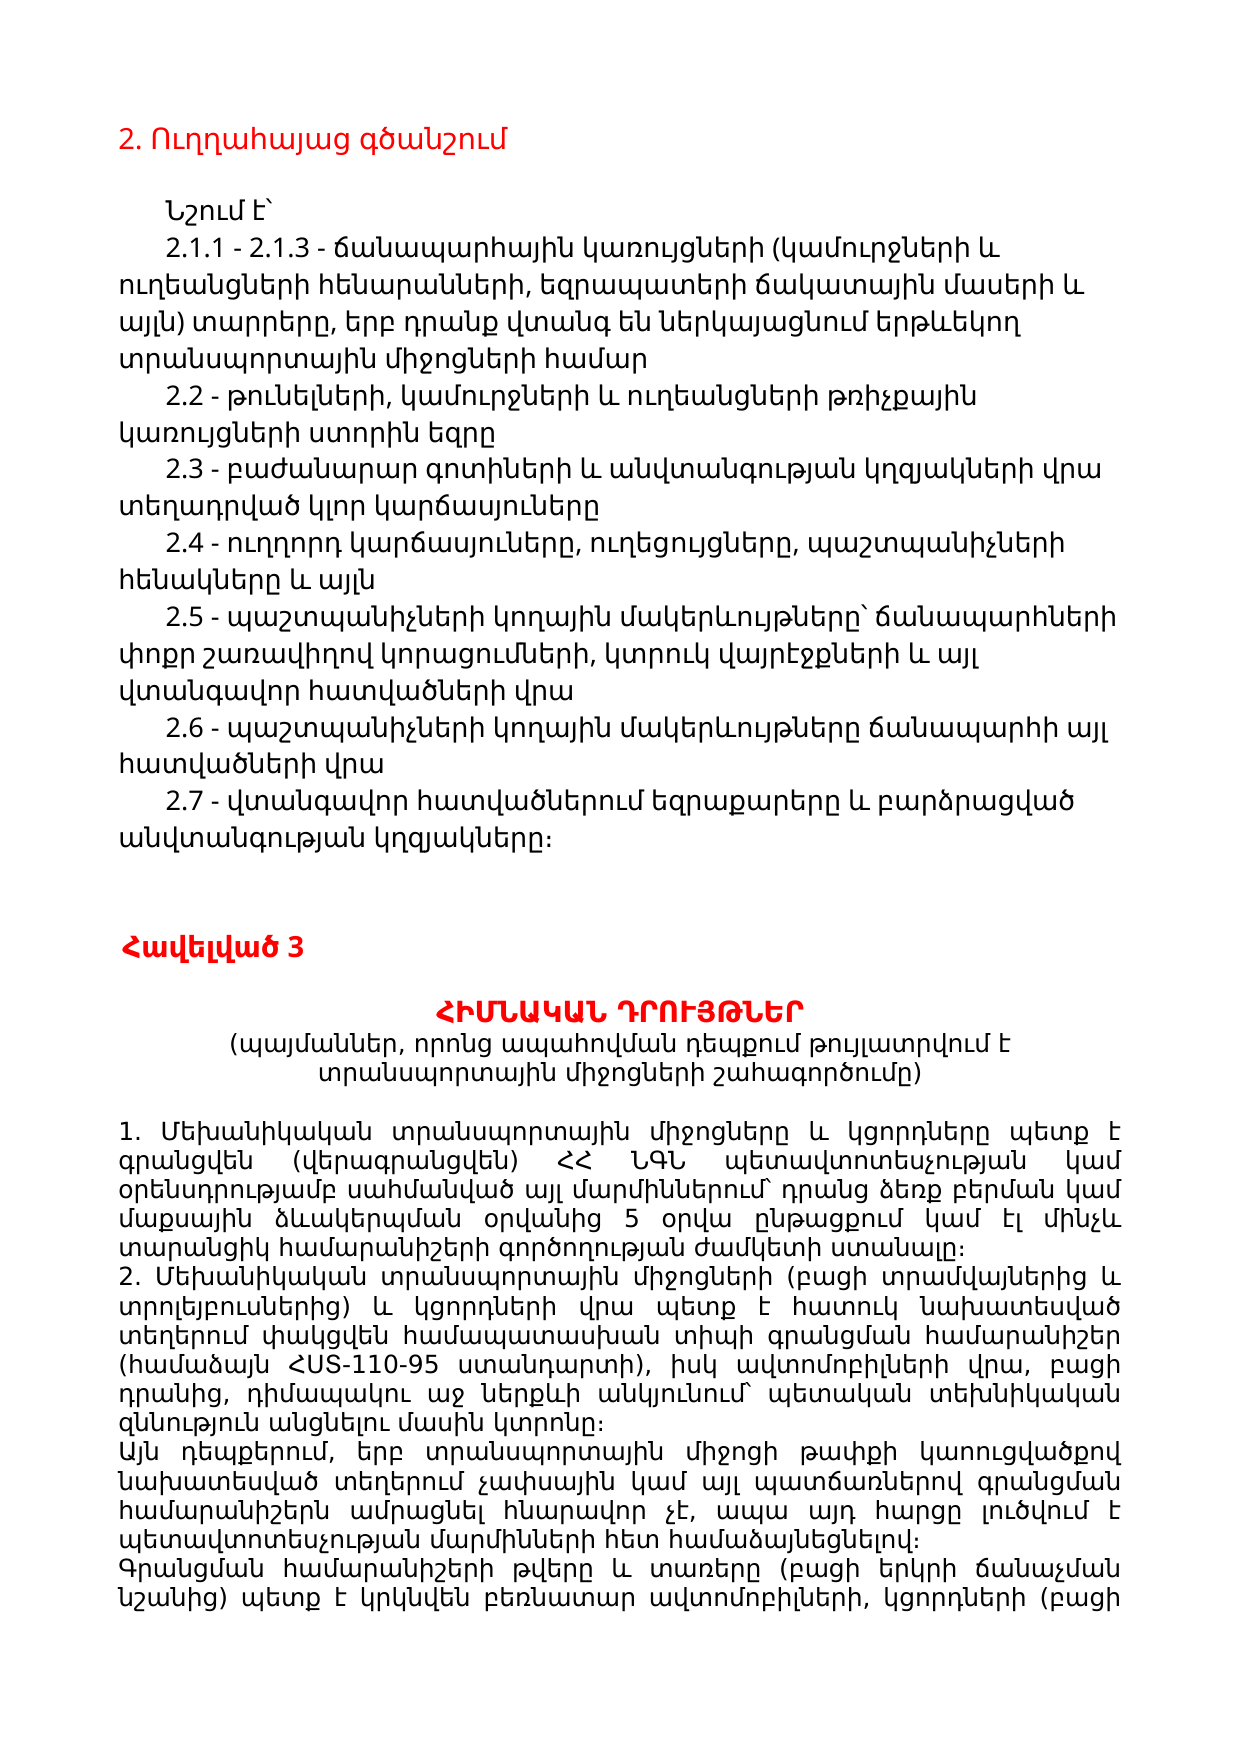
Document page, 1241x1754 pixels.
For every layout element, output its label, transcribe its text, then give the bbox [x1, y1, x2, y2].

text ՀԻՄՆԱԿԱՆ ԴՐՈՒՅԹՆԵՐ [118, 995, 1122, 1029]
text 2.5 - պաշտպանիչների կողային մակերևույթները՝ ճանապարհների փոքր շառավիղով կորացումների, կտրուկ վայրէջքների և այլ վտանգավոր հատվածների վրա [118, 597, 1122, 708]
text 2. Ուղղահայաց գծանշում [118, 118, 1122, 158]
text 2.7 - վտանգավոր հատվածներում եզրաքարերը և բարձրացված անվտանգության կղզյակները։ [118, 782, 1122, 856]
text Նշում է՝ [118, 192, 1122, 229]
text Այն դեպքերում, երբ տրանսպորտային միջոցի թափքի կաոուցվածքով նախատեսված տեղերում չափսային կամ այլ պատճառներով գրանցման համարանիշերն ամրացնել հնարավոր չէ, ապա այդ հարցը լուծվում է պետավտոտեսչության մարմինների հետ համաձայնեցնելով։ [118, 1438, 1122, 1554]
text 2.1.1 - 2.1.3 - ճանապարհային կառույցների (կամուրջների և ուղեանցների հենարանների, եզրապատերի ճակատային մասերի և այլն) տարրերը, երբ դրանք վտանգ են ներկայացնում երթևեկող տրանսպորտային միջոցների համար [118, 229, 1122, 376]
text (պայմաններ, որոնց ապահովման դեպքում թույլատրվում է տրանսպորտային միջոցների շահագործումը) [118, 1029, 1122, 1088]
text Հավելված 3 [122, 926, 1122, 966]
text 1. Մեխանիկական տրանսպորտային միջոցները և կցորդները պետք է գրանցվեն (վերագրանցվեն) ՀՀ ՆԳՆ պետավտոտեսչության կամ օրենսդրությամբ սահմանված այլ մարմիններում՝ դրանց ձեռք բերման կամ մաքսային ձևակերպման օրվանից 5 օրվա ընթացքում կամ էլ մինչև տարանցիկ համարանիշերի գործողության ժամկետի ստանալը։ [118, 1117, 1122, 1263]
text 2.6 - պաշտպանիչների կողային մակերևույթները ճանապարհի այլ հատվածների վրա [118, 708, 1122, 782]
text 2.3 - բաժանարար գոտիների և անվտանգության կղզյակների վրա տեղադրված կլոր կարճասյուները [118, 450, 1122, 524]
text 2.2 - թունելների, կամուրջների և ուղեանցների թռիչքային կառույցների ստորին եզրը [118, 376, 1122, 450]
text 2.4 - ուղղորդ կարճասյուները, ուղեցույցները, պաշտպանիչների հենակները և այլն [118, 524, 1122, 597]
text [118, 1554, 1122, 1613]
text 2. Մեխանիկական տրանսպորտային միջոցների (բացի տրամվայներից և տրոլեյբուսներից) և կցորդների վրա պետք է հատուկ նախատեսված տեղերում փակցվեն համապատասխան տիպի գրանցման համարանիշեր (համաձայն ՀՍՏ-110-95 ստանդարտի), իսկ ավտոմոբիլների վրա, բացի դրանից, դիմապակու աջ ներքևի անկյունում՝ պետական տեխնիկական զննություն անցնելու մասին կտրոնը։ [118, 1263, 1122, 1438]
